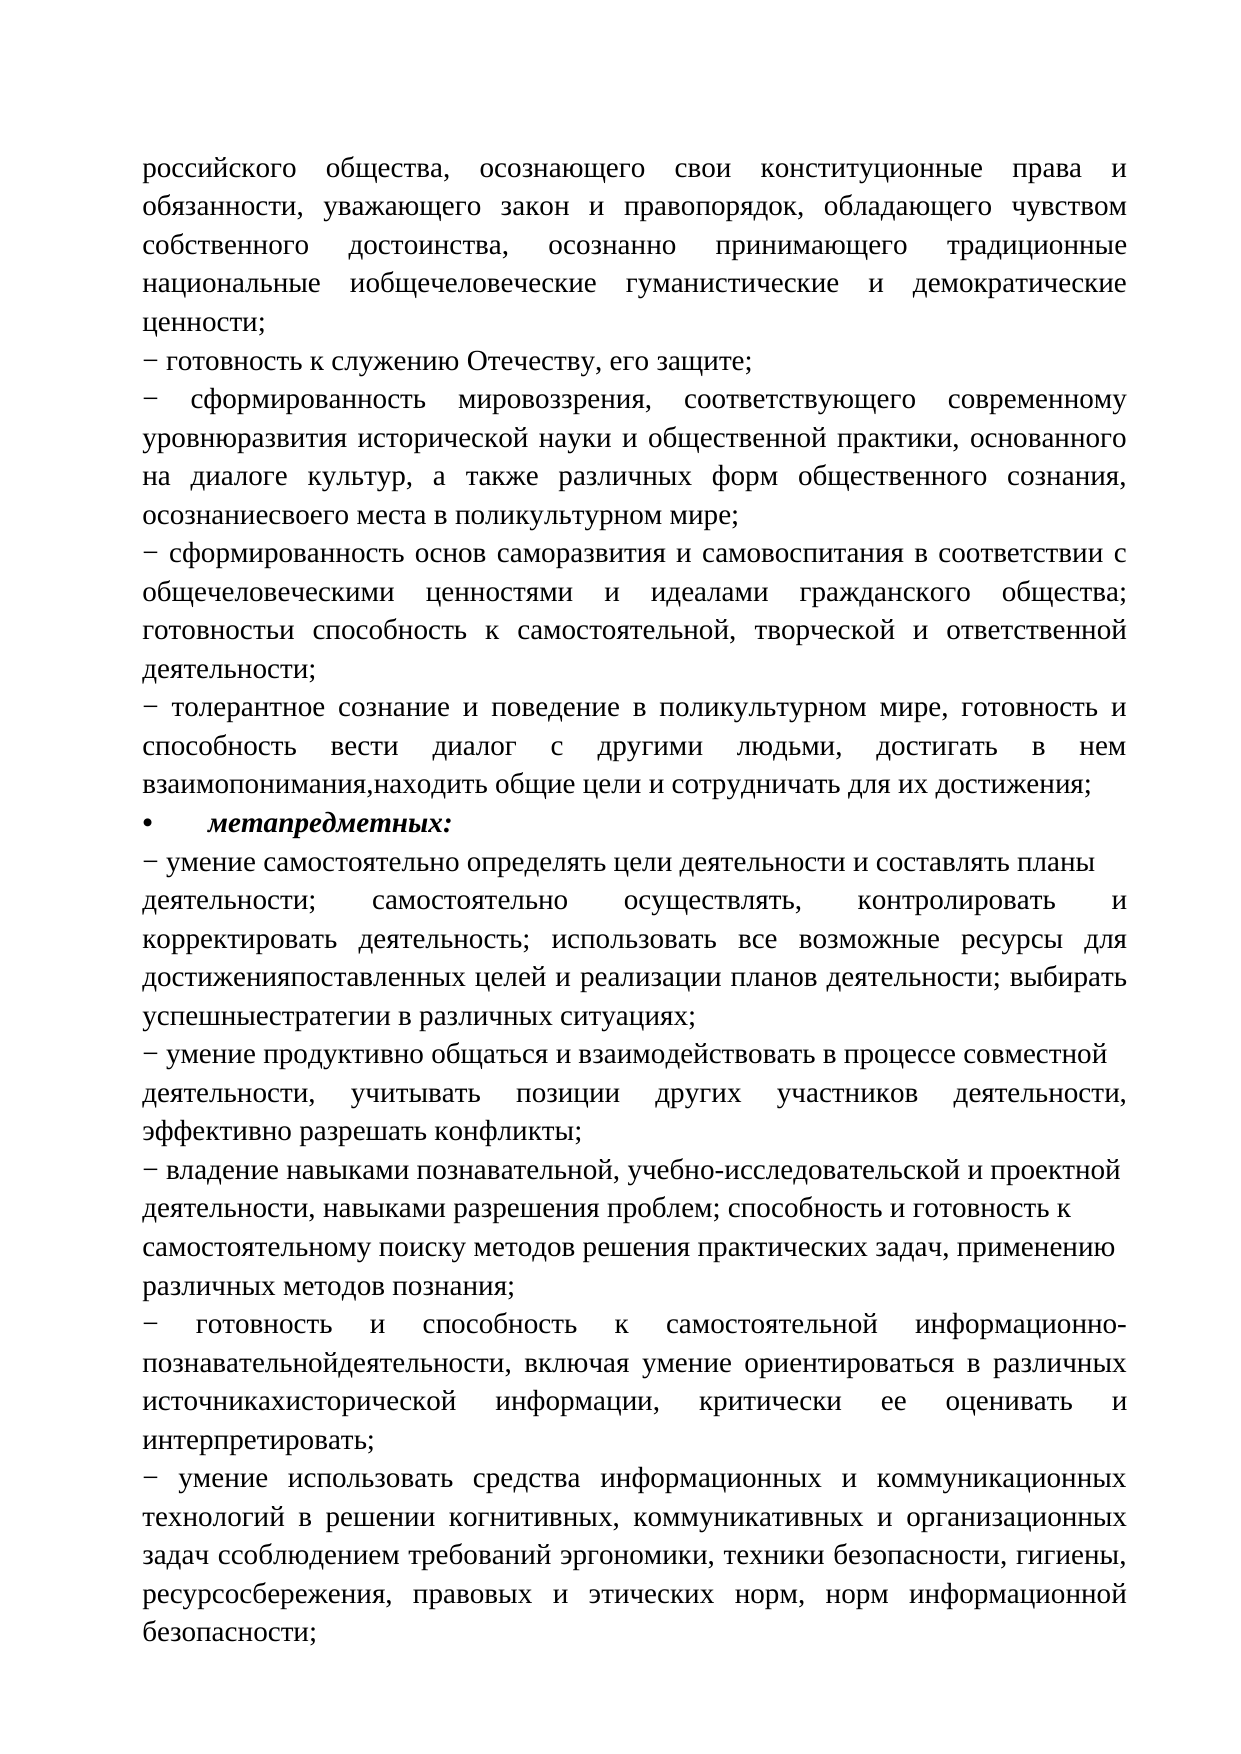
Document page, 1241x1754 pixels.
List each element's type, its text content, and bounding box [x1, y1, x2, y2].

text − готовность и способность к самостоятельной информационно-познавательнойдеятельности, включая умение ориентироваться в различных источникахисторической информации, критически ее оценивать и интерпретировать; [142, 1306, 1128, 1455]
text − сформированность основ саморазвития и самовоспитания в соответствии с общечеловеческими ценностями и идеалами гражданского общества; готовностьи способность к самостоятельной, творческой и ответственной деятельности; [142, 535, 1128, 684]
text деятельности, навыками разрешения проблем; способность и готовность к [142, 1191, 1128, 1224]
text − умение использовать средства информационных и коммуникационных технологий в решении когнитивных, коммуникативных и организационных задач ссоблюдением требований эргономики, техники безопасности, гигиены, ресурсосбережения, правовых и этических норм, норм информационной безопасности; [142, 1460, 1128, 1648]
text • метапредметных: [142, 805, 1128, 839]
text − готовность к служению Отечеству, его защите; [142, 343, 1128, 376]
text деятельности; самостоятельно осуществлять, контролировать и корректировать деятельность; использовать все возможные ресурсы для достиженияпоставленных целей и реализации планов деятельности; выбирать успешныестратегии в различных ситуациях; [142, 882, 1128, 1031]
text − толерантное сознание и поведение в поликультурном мире, готовность и способность вести диалог с другими людьми, достигать в нем взаимопонимания,находить общие цели и сотрудничать для их достижения; [142, 689, 1128, 800]
text различных методов познания; [142, 1268, 1128, 1301]
text − владение навыками познавательной, учебно-исследовательской и проектной [142, 1152, 1128, 1186]
text − сформированность мировоззрения, соответствующего современному уровнюразвития исторической науки и общественной практики, основанного на диалоге культур, а также различных форм общественного сознания, осознаниесвоего места в поликультурном мире; [142, 381, 1128, 530]
text − умение продуктивно общаться и взаимодействовать в процессе совместной [142, 1036, 1128, 1070]
text деятельности, учитывать позиции других участников деятельности, эффективно разрешать конфликты; [142, 1075, 1128, 1147]
text российского общества, осознающего свои конституционные права и обязанности, уважающего закон и правопорядок, обладающего чувством собственного достоинства, осознанно принимающего традиционные национальные иобщечеловеческие гуманистические и демократические ценности; [142, 150, 1128, 338]
text самостоятельному поиску методов решения практических задач, применению [142, 1229, 1128, 1263]
text − умение самостоятельно определять цели деятельности и составлять планы [142, 844, 1128, 877]
